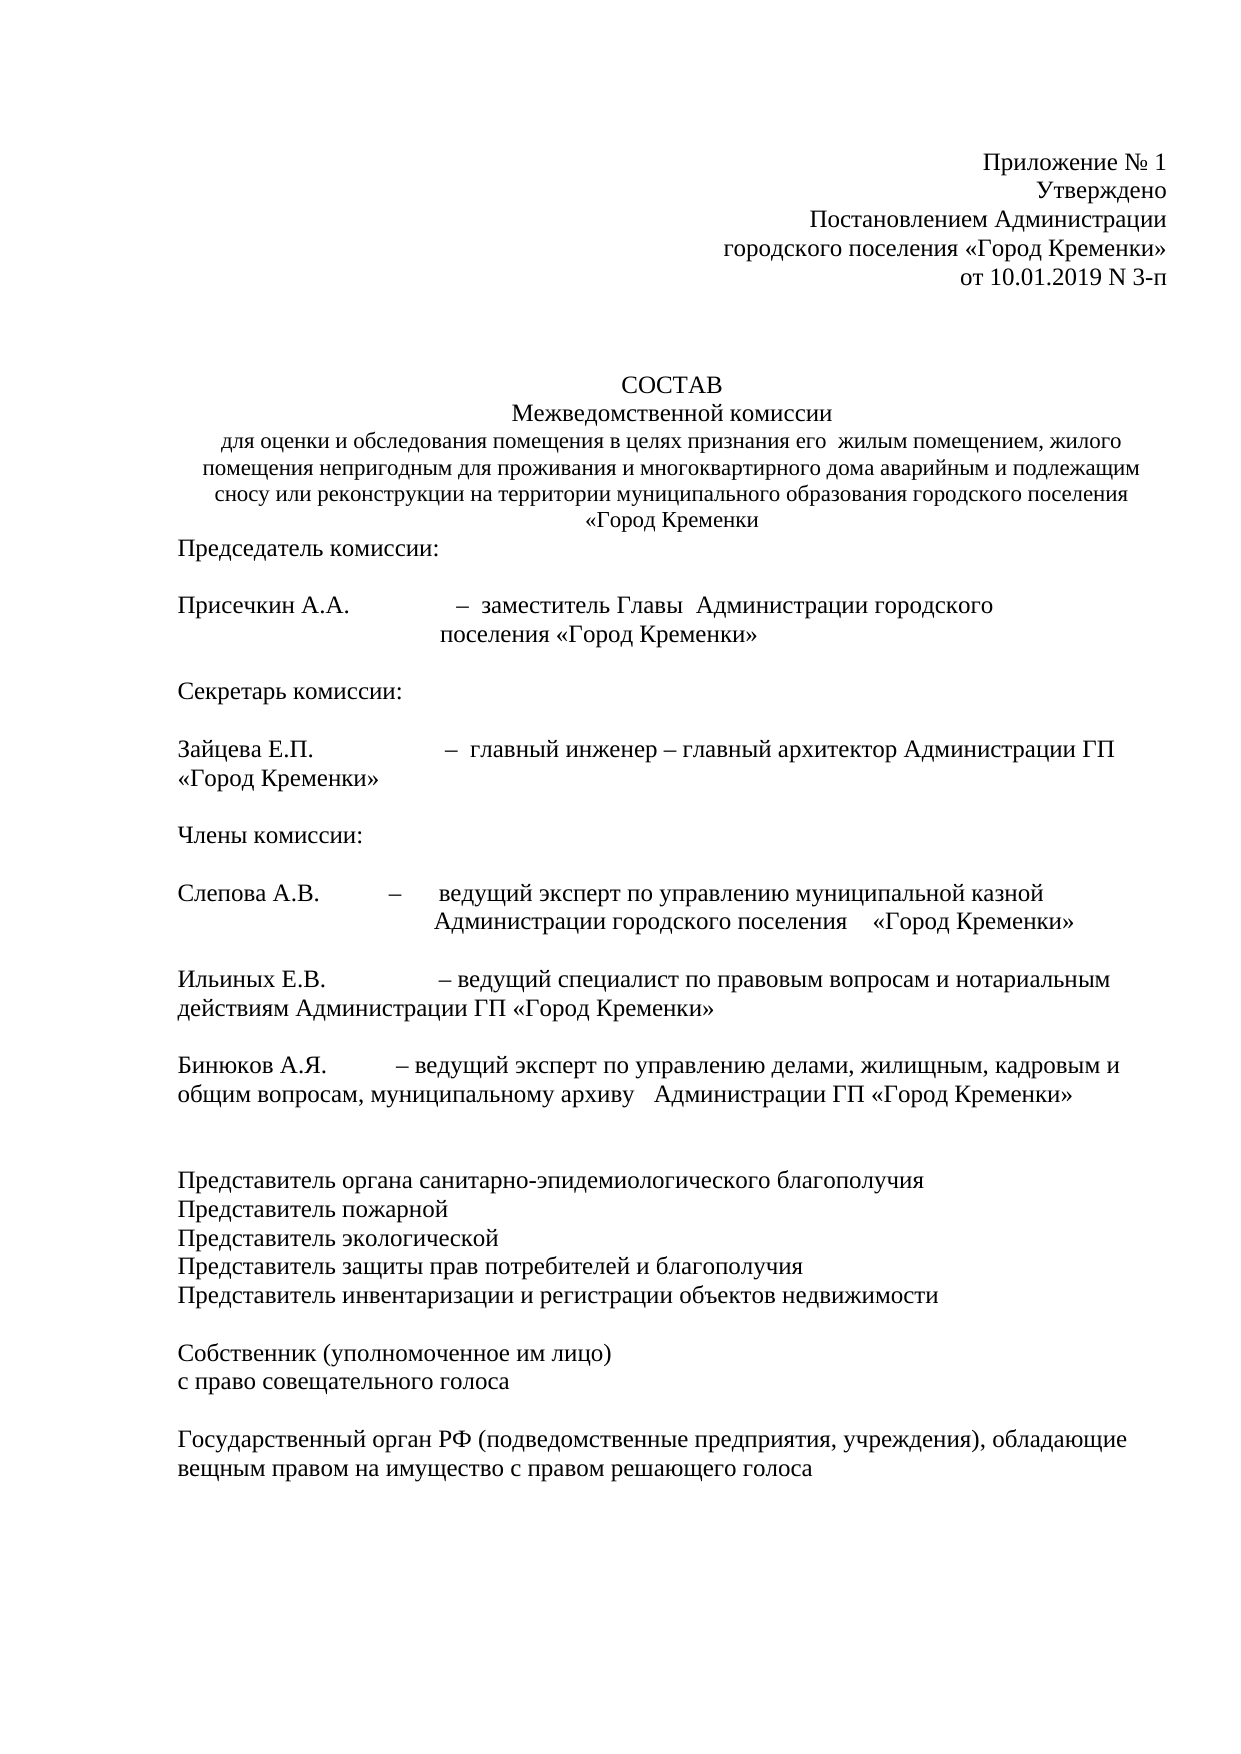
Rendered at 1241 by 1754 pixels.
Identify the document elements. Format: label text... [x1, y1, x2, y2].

text с право совещательного голоса [177, 1366, 1167, 1395]
text Слепова А.В. – ведущий эксперт по управлению муниципальной казной [177, 878, 1167, 906]
text СОСТАВ [177, 370, 1167, 398]
text Межведомственной комиссии [177, 398, 1167, 427]
text Представитель защиты прав потребителей и благополучия [177, 1251, 1167, 1280]
text Бинюков А.Я. – ведущий эксперт по управлению делами, жилищным, кадровым и общим вопросам, муниципальному архиву Администрации ГП «Город Кременки» [177, 1050, 1167, 1108]
text Представитель экологической [177, 1223, 1167, 1251]
text Председатель комиссии: [177, 533, 1167, 561]
text Представитель пожарной [177, 1194, 1167, 1223]
text Ильиных Е.В. – ведущий специалист по правовым вопросам и нотариальным действиям Администрации ГП «Город Кременки» [177, 964, 1167, 1021]
text Государственный орган РФ (подведомственные предприятия, учреждения), обладающие вещным правом на имущество с правом решающего голоса [177, 1424, 1167, 1481]
text городского поселения «Город Кременки» [177, 233, 1167, 262]
text Администрации городского поселения «Город Кременки» [177, 906, 1167, 935]
text Утверждено [177, 176, 1167, 204]
text Секретарь комиссии: [177, 676, 1167, 705]
text Зайцева Е.П. – главный инженер – главный архитектор Администрации ГП «Город Кременки» [177, 734, 1167, 791]
text поселения «Город Кременки» [177, 619, 1167, 648]
text Приложение № 1 [177, 147, 1167, 176]
text от 10.01.2019 N 3-п [177, 262, 1167, 291]
text Представитель инвентаризации и регистрации объектов недвижимости [177, 1280, 1167, 1309]
text для оценки и обследования помещения в целях признания его жилым помещением, жилого помещения непригодным для проживания и многоквартирного дома аварийным и подлежащим сносу или реконструкции на территории муниципального образования городского поселения «Город Кременки [177, 427, 1167, 533]
text Члены комиссии: [177, 820, 1167, 849]
text Постановлением Администрации [177, 204, 1167, 233]
text Собственник (уполномоченное им лицо) [177, 1338, 1167, 1366]
text Представитель органа санитарно-эпидемиологического благополучия [177, 1165, 1167, 1194]
text Присечкин А.А. – заместитель Главы Администрации городского [177, 590, 1167, 619]
